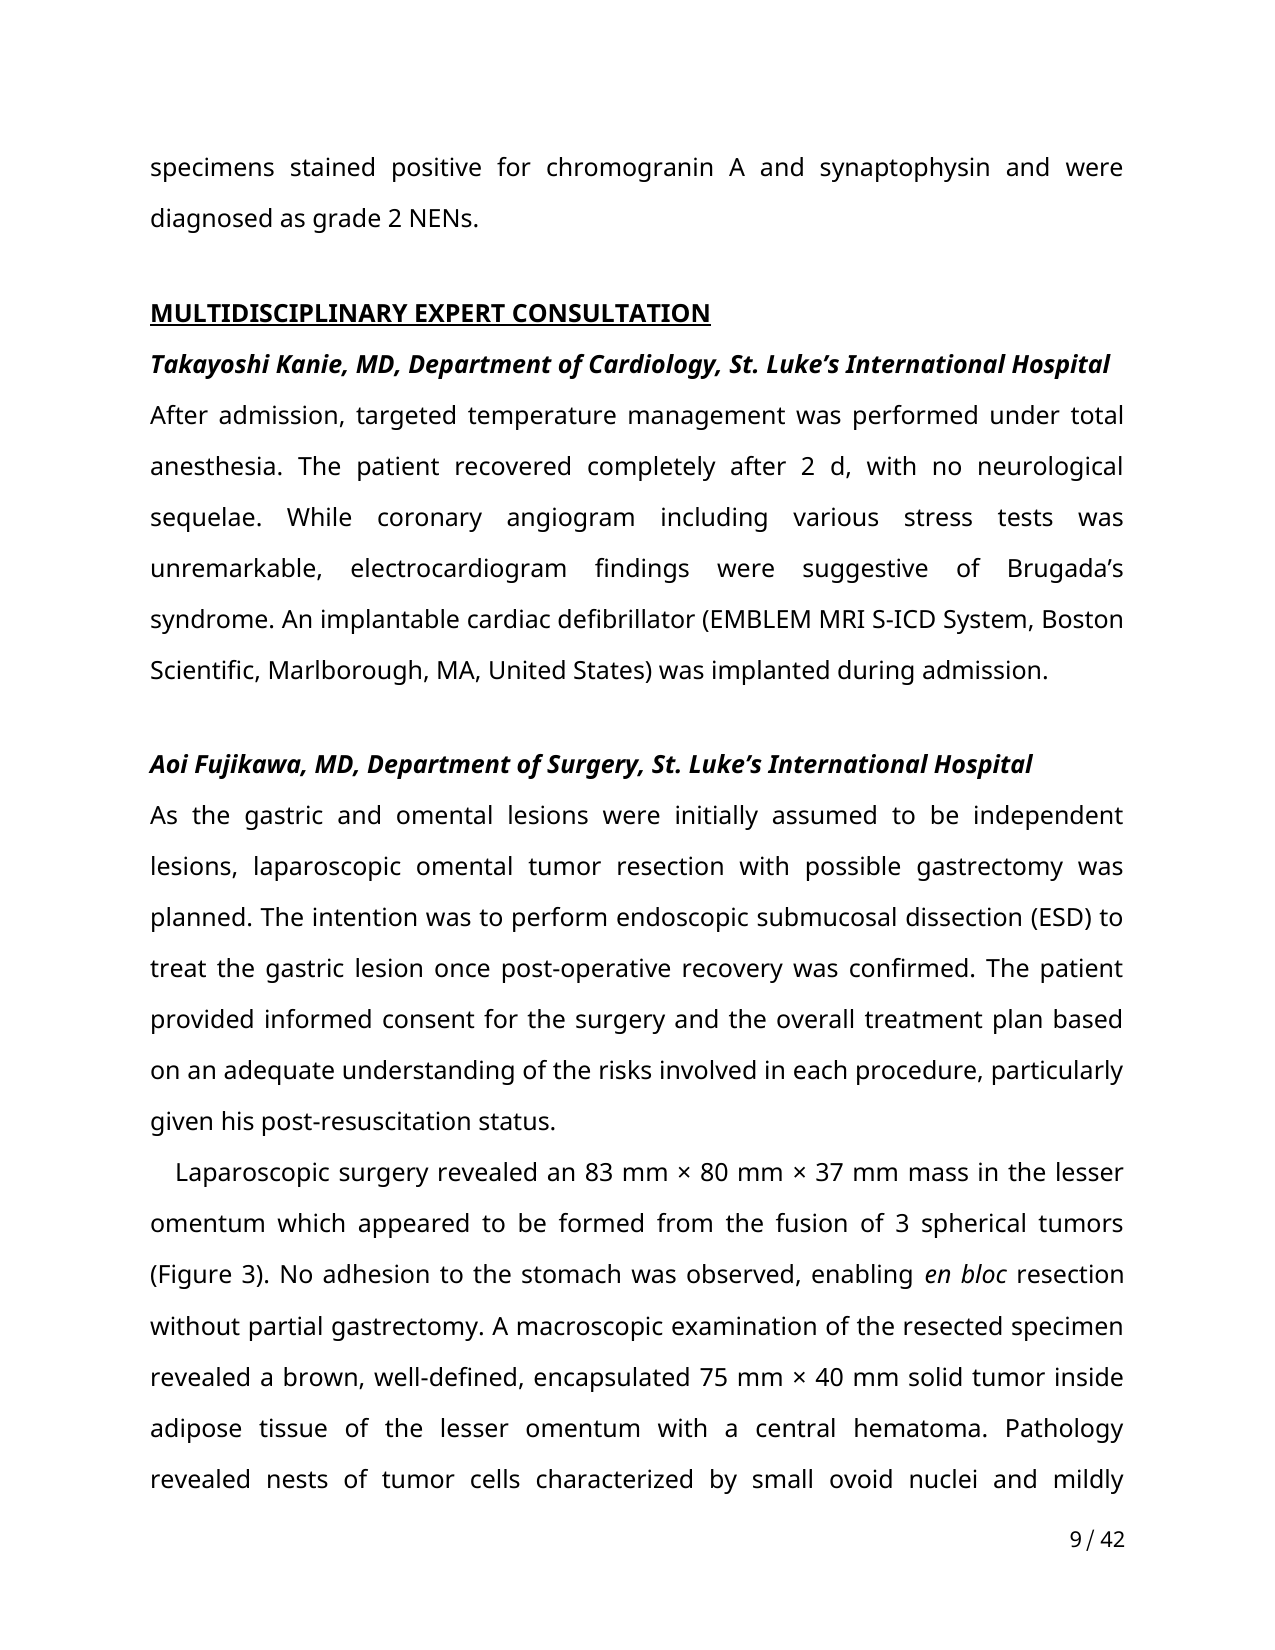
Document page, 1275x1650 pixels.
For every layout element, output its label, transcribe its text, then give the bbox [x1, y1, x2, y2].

text Aoi Fujikawa, MD, Department of Surgery, St. Luke’s International Hospital [150, 747, 1125, 781]
text As the gastric and omental lesions were initially assumed to be independent lesions, laparoscopic omental tumor resection with possible gastrectomy was planned. The intention was to perform endoscopic submucosal dissection (ESD) to treat the gastric lesion once post-operative recovery was confirmed. The patient provided informed consent for the surgery and the overall treatment plan based on an adequate understanding of the risks involved in each procedure, particularly given his post-resuscitation status. [150, 798, 1125, 1138]
text MULTIDISCIPLINARY EXPERT CONSULTATION [150, 295, 1125, 329]
text Takayoshi Kanie, MD, Department of Cardiology, St. Luke’s International Hospital [150, 346, 1125, 380]
text After admission, targeted temperature management was performed under total anesthesia. The patient recovered completely after 2 d, with no neurological sequelae. While coronary angiogram including various stress tests was unremarkable, electrocardiogram findings were suggestive of Brugada’s syndrome. An implantable cardiac defibrillator (EMBLEM MRI S-ICD System, Boston Scientific, Marlborough, MA, United States) was implanted during admission. [150, 397, 1125, 687]
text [150, 150, 1125, 235]
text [150, 1155, 1125, 1495]
